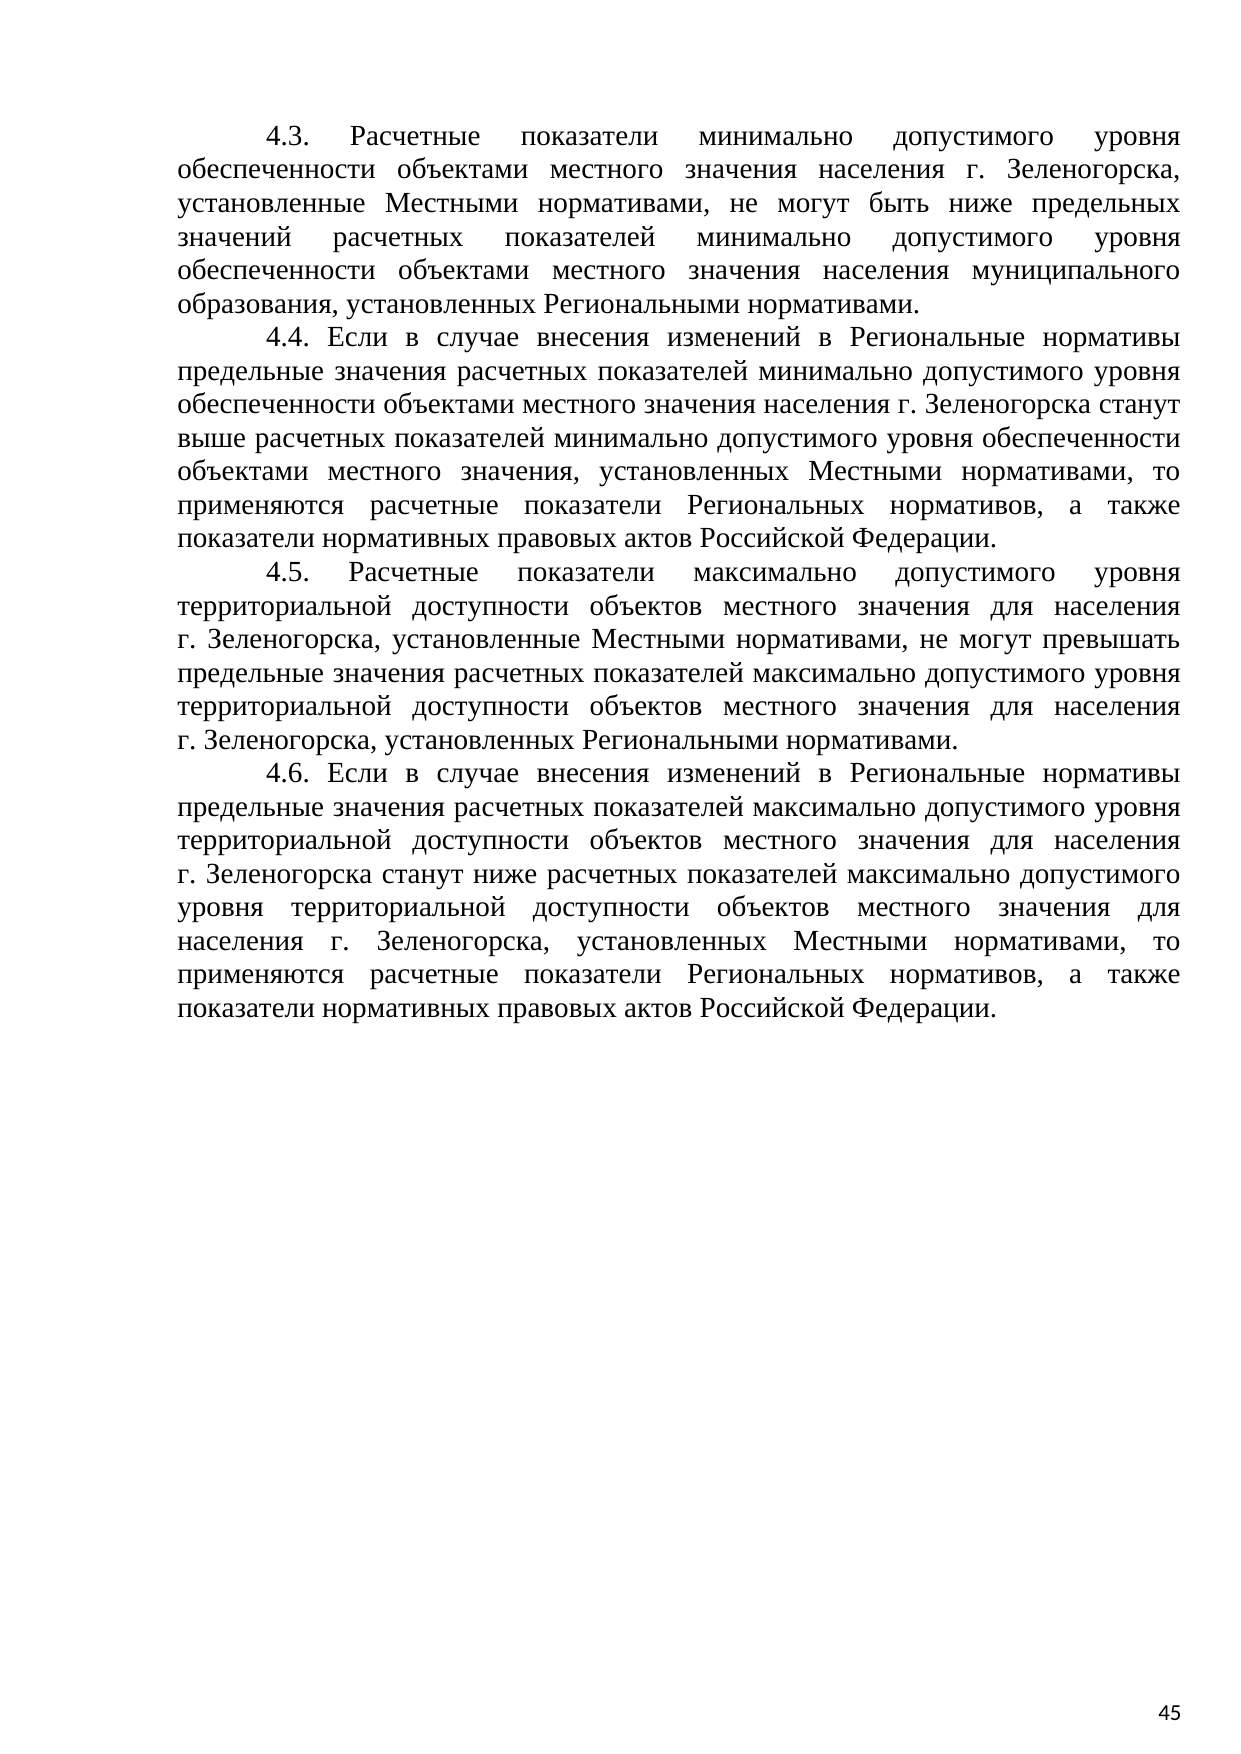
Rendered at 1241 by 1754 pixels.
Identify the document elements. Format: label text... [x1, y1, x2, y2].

text 4.6. Если в случае внесения изменений в Региональные нормативы предельные значения расчетных показателей максимально допустимого уровня территориальной доступности объектов местного значения для населения г. Зеленогорска станут ниже расчетных показателей максимально допустимого уровня территориальной доступности объектов местного значения для населения г. Зеленогорска, установленных Местными нормативами, то применяются расчетные показатели Региональных нормативов, а также показатели нормативных правовых актов Российской Федерации. [177, 755, 1181, 1024]
text 4.5. Расчетные показатели максимально допустимого уровня территориальной доступности объектов местного значения для населения г. Зеленогорска, установленные Местными нормативами, не могут превышать предельные значения расчетных показателей максимально допустимого уровня территориальной доступности объектов местного значения для населения г. Зеленогорска, установленных Региональными нормативами. [177, 554, 1181, 755]
text 4.3. Расчетные показатели минимально допустимого уровня обеспеченности объектами местного значения населения г. Зеленогорска, установленные Местными нормативами, не могут быть ниже предельных значений расчетных показателей минимально допустимого уровня обеспеченности объектами местного значения населения муниципального образования, установленных Региональными нормативами. [177, 118, 1181, 319]
text 4.4. Если в случае внесения изменений в Региональные нормативы предельные значения расчетных показателей минимально допустимого уровня обеспеченности объектами местного значения населения г. Зеленогорска станут выше расчетных показателей минимально допустимого уровня обеспеченности объектами местного значения, установленных Местными нормативами, то применяются расчетные показатели Региональных нормативов, а также показатели нормативных правовых актов Российской Федерации. [177, 319, 1181, 554]
